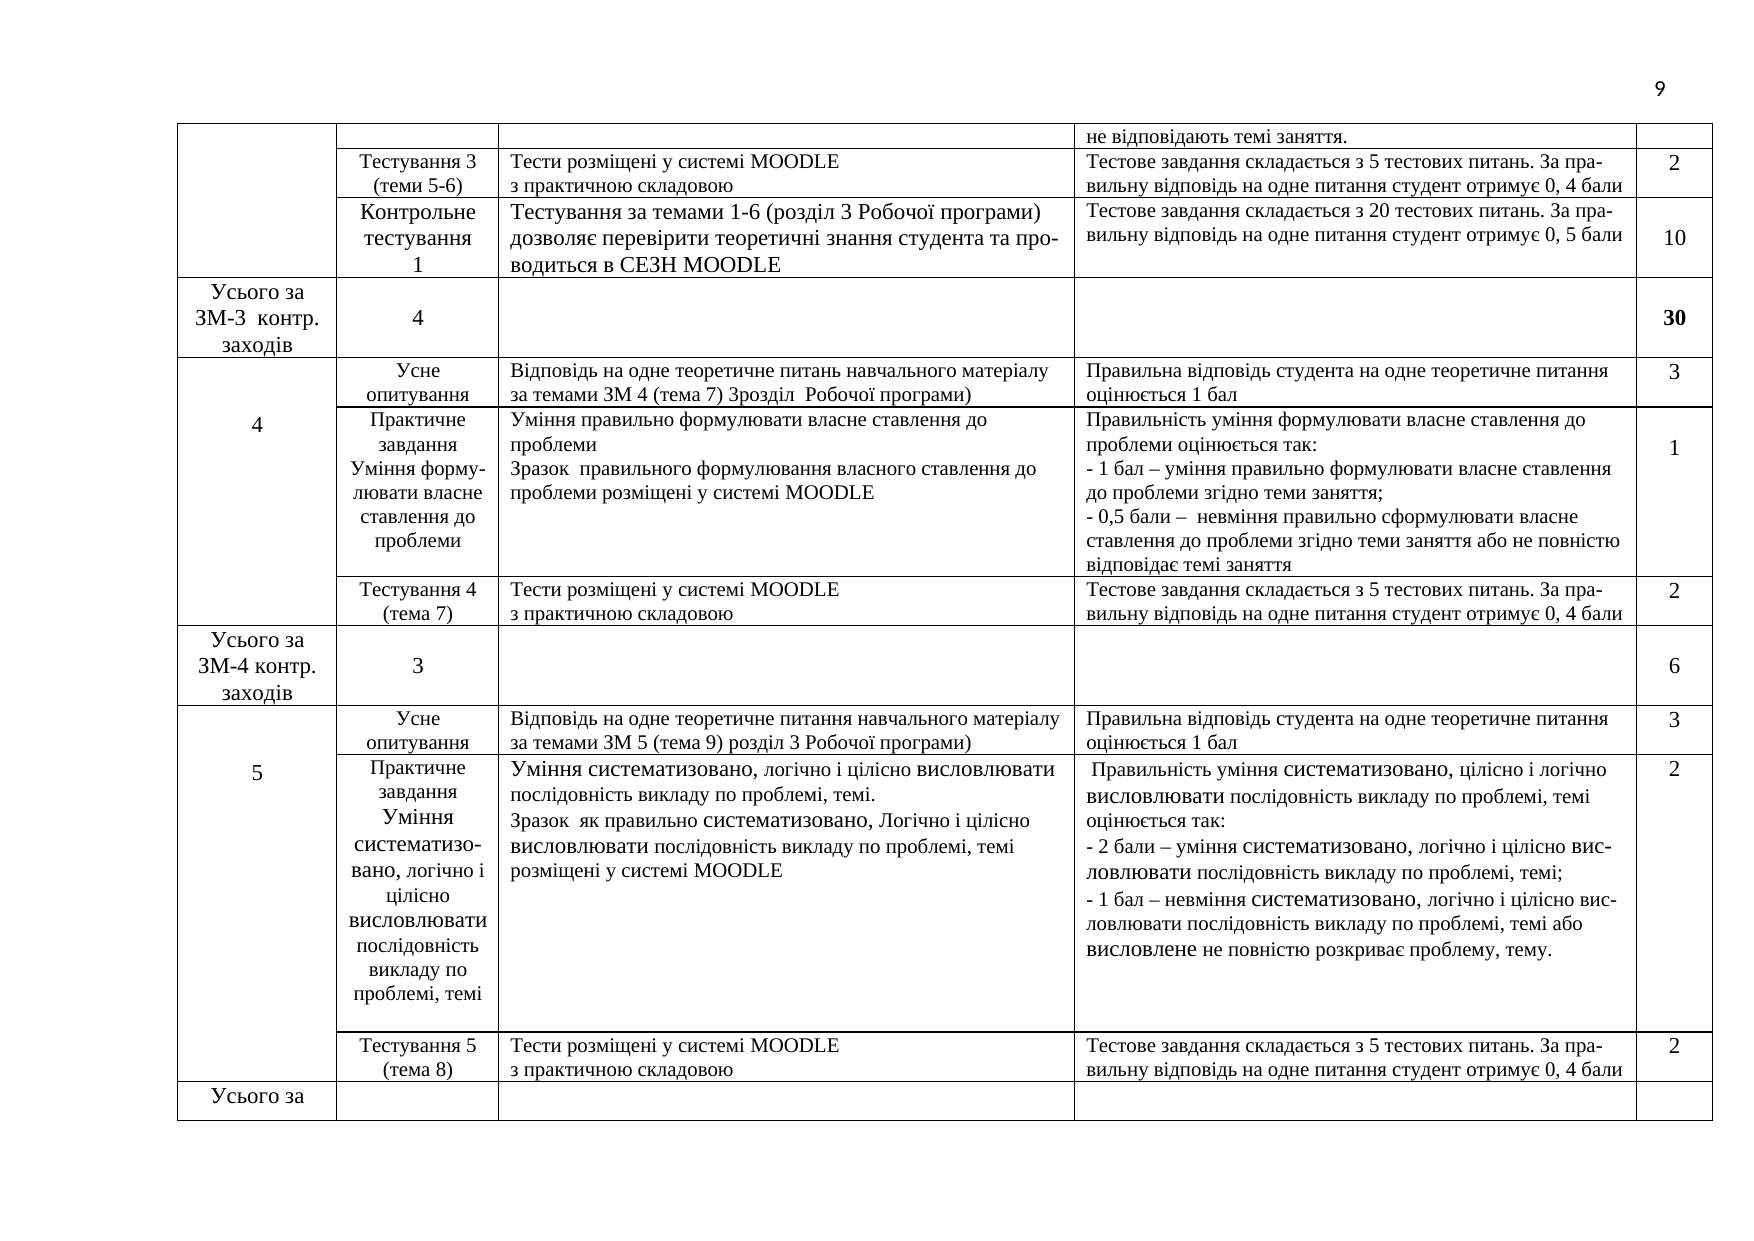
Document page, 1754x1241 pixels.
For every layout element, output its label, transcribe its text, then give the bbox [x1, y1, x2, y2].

table_cell Тестове завдання складається з 5 тестових питань. За пра-вильну відповідь на одне питання студент отримує 0, 4 бали [1075, 149, 1636, 197]
table_cell [1075, 626, 1636, 705]
table_cell 2 [1637, 755, 1712, 1031]
table_cell 3 [1637, 358, 1712, 406]
table_cell Правильність уміння систематизовано, цілісно і логічно висловлювати послідовність викладу по проблемі, темі оцінюється так: - 2 бали – уміння систематизовано, логічно і цілісно вис-ловлювати послідовність викладу по проблемі, темі; - 1 бал – невміння систематизовано, логічно і цілісно вис-ловлювати послідовність викладу по проблемі, темі або висловлене не повністю розкриває проблему, тему. [1075, 755, 1636, 1031]
table_cell 1 [1637, 408, 1712, 576]
table_cell Тестове завдання складається з 5 тестових питань. За пра-вильну відповідь на одне питання студент отримує 0, 4 бали [1075, 1033, 1636, 1081]
table_cell Тестове завдання складається з 5 тестових питань. За пра-вильну відповідь на одне питання студент отримує 0, 4 бали [1075, 577, 1636, 625]
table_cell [1075, 124, 1636, 148]
table_cell Усього за ЗМ-4 контр. заходів [178, 626, 336, 705]
table_cell 10 [1637, 198, 1712, 277]
table_cell 2 [1637, 577, 1712, 625]
table_cell 7 [1637, 1082, 1712, 1119]
table_cell Правильна відповідь студента на одне теоретичне питання оцінюється 1 бал [1075, 358, 1636, 406]
table_cell Контрольне тестування 1 [337, 198, 498, 277]
table_cell 2 [1637, 1033, 1712, 1081]
table_cell 6 [1637, 626, 1712, 705]
table_cell Тестування за темами 1-6 (розділ 3 Робочої програми) дозволяє перевірити теоретичні знання студента та про-водиться в СЕЗН MOODLЕ [499, 198, 1074, 277]
table_cell [499, 1082, 1074, 1119]
table_cell [1075, 1082, 1636, 1119]
table_cell 3 [337, 1082, 498, 1119]
table_cell 3 [1637, 706, 1712, 754]
table_cell Тести розміщені у системі MOODLЕ з практичною складовою [499, 577, 1074, 625]
table_cell Відповідь на одне теоретичне питань навчального матеріалу за темами ЗМ 4 (тема 7) 3розділ Робочої програми) [499, 358, 1074, 406]
table_cell 4 [337, 278, 498, 357]
table_cell Тестове завдання складається з 20 тестових питань. За пра-вильну відповідь на одне питання студент отримує 0, 5 бали [1075, 198, 1636, 277]
table_cell Правильність уміння формулювати власне ставлення до проблеми оцінюється так: - 1 бал – уміння правильно формулювати власне ставлення до проблеми згідно теми заняття; - 0,5 бали – невміння правильно сформулювати власне ставлення до проблеми згідно теми заняття або не повністю відповідає темі заняття [1075, 408, 1636, 576]
table_cell 3 [337, 626, 498, 705]
table_cell Усне опитування [337, 358, 498, 406]
table_cell Відповідь на одне теоретичне питання навчального матеріалу за темами ЗМ 5 (тема 9) розділ 3 Робочої програми) [499, 706, 1074, 754]
table_cell 2 [1637, 149, 1712, 197]
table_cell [337, 124, 498, 148]
table_cell [499, 626, 1074, 705]
table_cell Правильна відповідь студента на одне теоретичне питання оцінюється 1 бал [1075, 706, 1636, 754]
table_cell Уміння правильно формулювати власне ставлення до проблеми Зразок правильного формулювання власного ставлення до проблеми розміщені у системі MOODLЕ [499, 408, 1074, 576]
table_cell Тестування 5 (тема 8) [337, 1033, 498, 1081]
table_cell 30 [1637, 278, 1712, 357]
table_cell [178, 1082, 336, 1119]
table_cell Усне опитування [337, 706, 498, 754]
table_cell Усього за ЗМ-3 контр. заходів [178, 278, 336, 357]
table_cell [499, 124, 1074, 148]
table_cell 4 [178, 358, 336, 625]
table_cell Тести розміщені у системі MOODLЕ з практичною складовою [499, 1033, 1074, 1081]
table_cell Практичне завдання Уміння систематизо-вано, логічно і цілісно висловлювати послідовність викладу по проблемі, темі [337, 755, 498, 1031]
table_cell Тести розміщені у системі MOODLЕ з практичною складовою [499, 149, 1074, 197]
table_cell Уміння систематизовано, логічно і цілісно висловлювати послідовність викладу по проблемі, темі. Зразок як правильно систематизовано, Логічно і цілісно висловлювати послідовність викладу по проблемі, темі розміщені у системі MOODLЕ [499, 755, 1074, 1031]
table_cell 5 [178, 706, 336, 1081]
table_cell [1075, 278, 1636, 357]
table_cell 2 [1637, 124, 1712, 148]
table_cell Тестування 3 (теми 5-6) [337, 149, 498, 197]
table_cell [499, 278, 1074, 357]
table_cell Тестування 4 (тема 7) [337, 577, 498, 625]
table_cell Практичне завдання Уміння форму-лювати власне ставлення до проблеми [337, 408, 498, 576]
